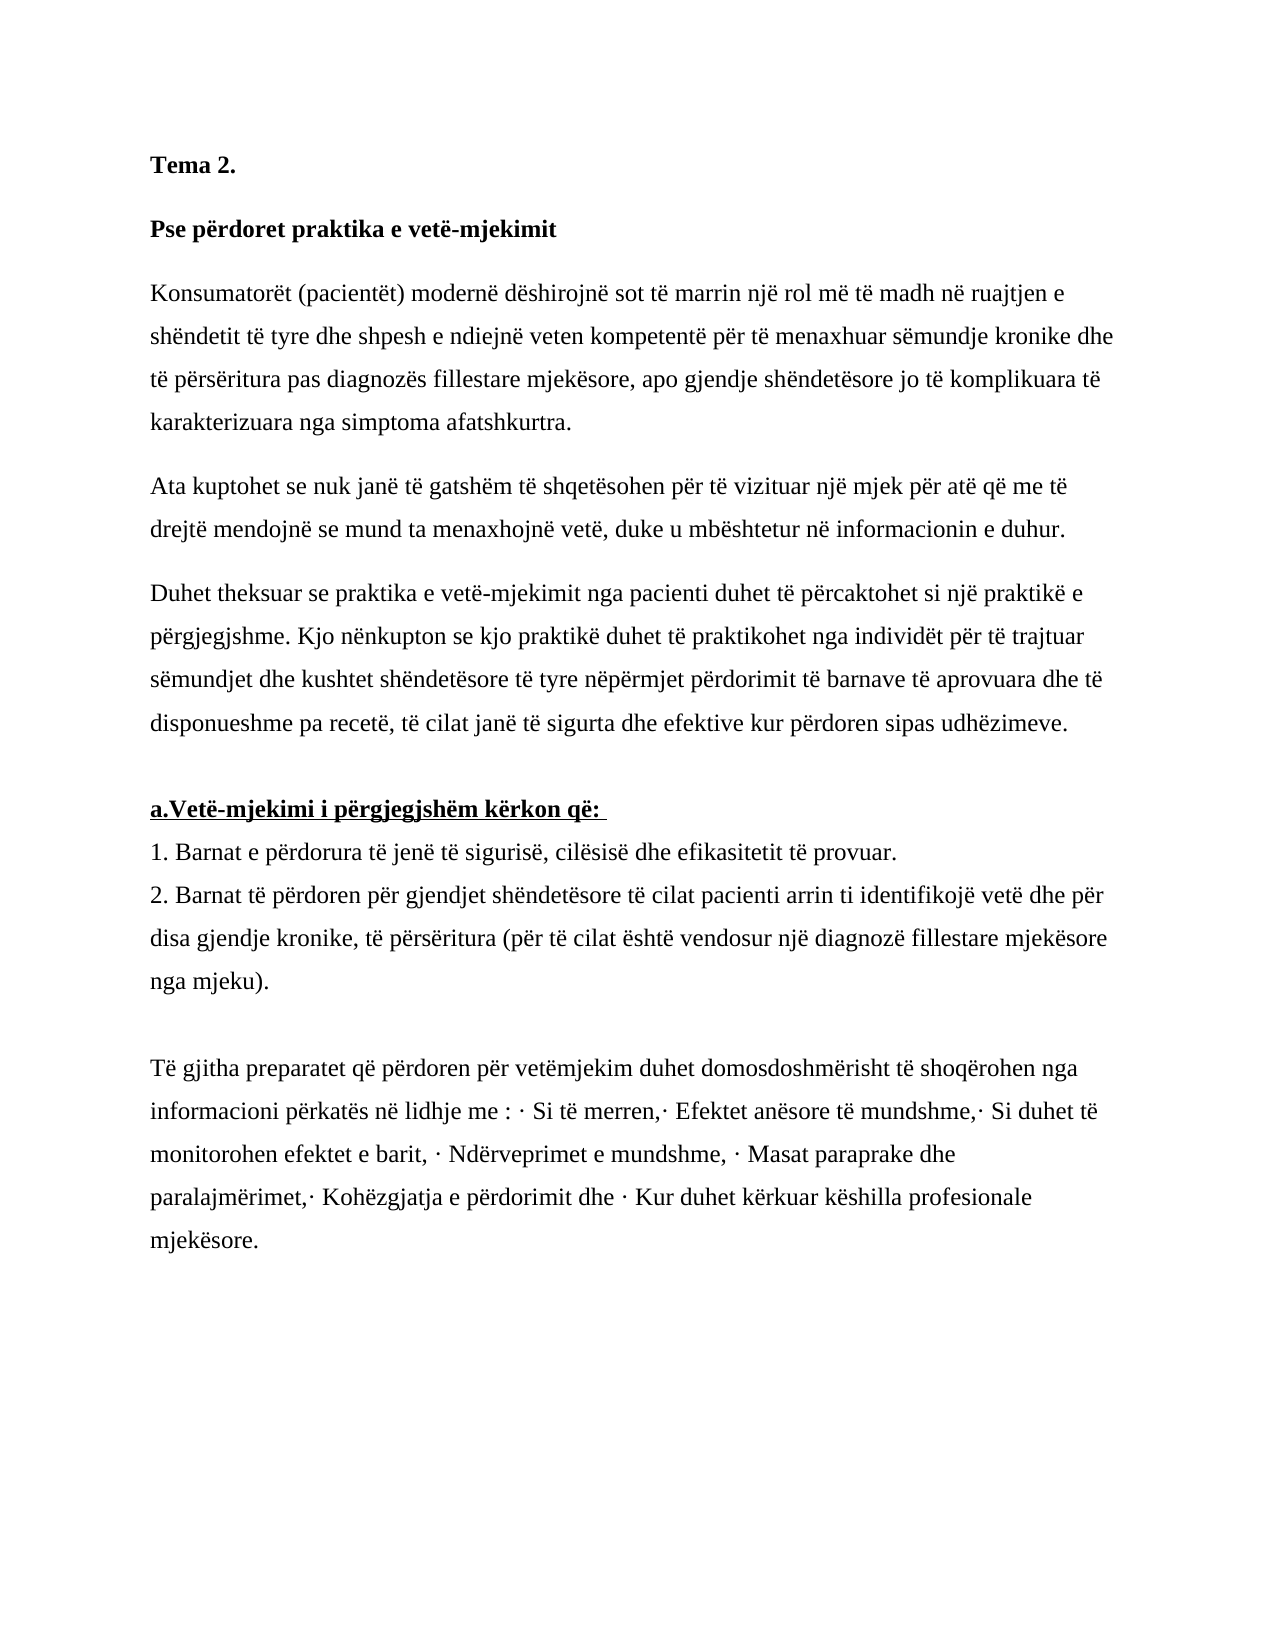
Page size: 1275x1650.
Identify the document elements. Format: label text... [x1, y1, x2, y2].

text Tema 2. [150, 150, 1125, 179]
text 2. Barnat të përdoren për gjendjet shëndetësore të cilat pacienti arrin ti identifikojë vetë dhe për disa gjendje kronike, të përsëritura (për të cilat është vendosur një diagnozë fillestare mjekësore nga mjeku). [150, 880, 1125, 995]
text Konsumatorët (pacientët) modernë dëshirojnë sot të marrin një rol më të madh në ruajtjen e shëndetit të tyre dhe shpesh e ndiejnë veten kompetentë për të menaxhuar sëmundje kronike dhe të përsëritura pas diagnozës fillestare mjekësore, apo gjendje shëndetësore jo të komplikuara të karakterizuara nga simptoma afatshkurtra. [150, 278, 1125, 436]
text Duhet theksuar se praktika e vetë-mjekimit nga pacienti duhet të përcaktohet si një praktikë e përgjegjshme. Kjo nënkupton se kjo praktikë duhet të praktikohet nga individët për të trajtuar sëmundjet dhe kushtet shëndetësore të tyre nëpërmjet përdorimit të barnave të aprovuara dhe të disponueshme pa recetë, të cilat janë të sigurta dhe efektive kur përdoren sipas udhëzimeve. [150, 578, 1125, 736]
text Pse përdoret praktika e vetë-mjekimit [150, 214, 1125, 243]
text a.Vetë-mjekimi i përgjegjshëm kërkon që: [150, 794, 1125, 823]
text Të gjitha preparatet që përdoren për vetëmjekim duhet domosdoshmërisht të shoqërohen nga informacioni përkatës në lidhje me : · Si të merren,· Efektet anësore të mundshme,· Si duhet të monitorohen efektet e barit, · Ndërveprimet e mundshme, · Masat paraprake dhe paralajmërimet,· Kohëzgjatja e përdorimit dhe · Kur duhet kërkuar këshilla profesionale mjekësore. [150, 1053, 1125, 1254]
text 1. Barnat e përdorura të jenë të sigurisë, cilësisë dhe efikasitetit të provuar. [150, 837, 1125, 866]
text Ata kuptohet se nuk janë të gatshëm të shqetësohen për të vizituar një mjek për atë që me të drejtë mendojnë se mund ta menaxhojnë vetë, duke u mbështetur në informacionin e duhur. [150, 471, 1125, 543]
